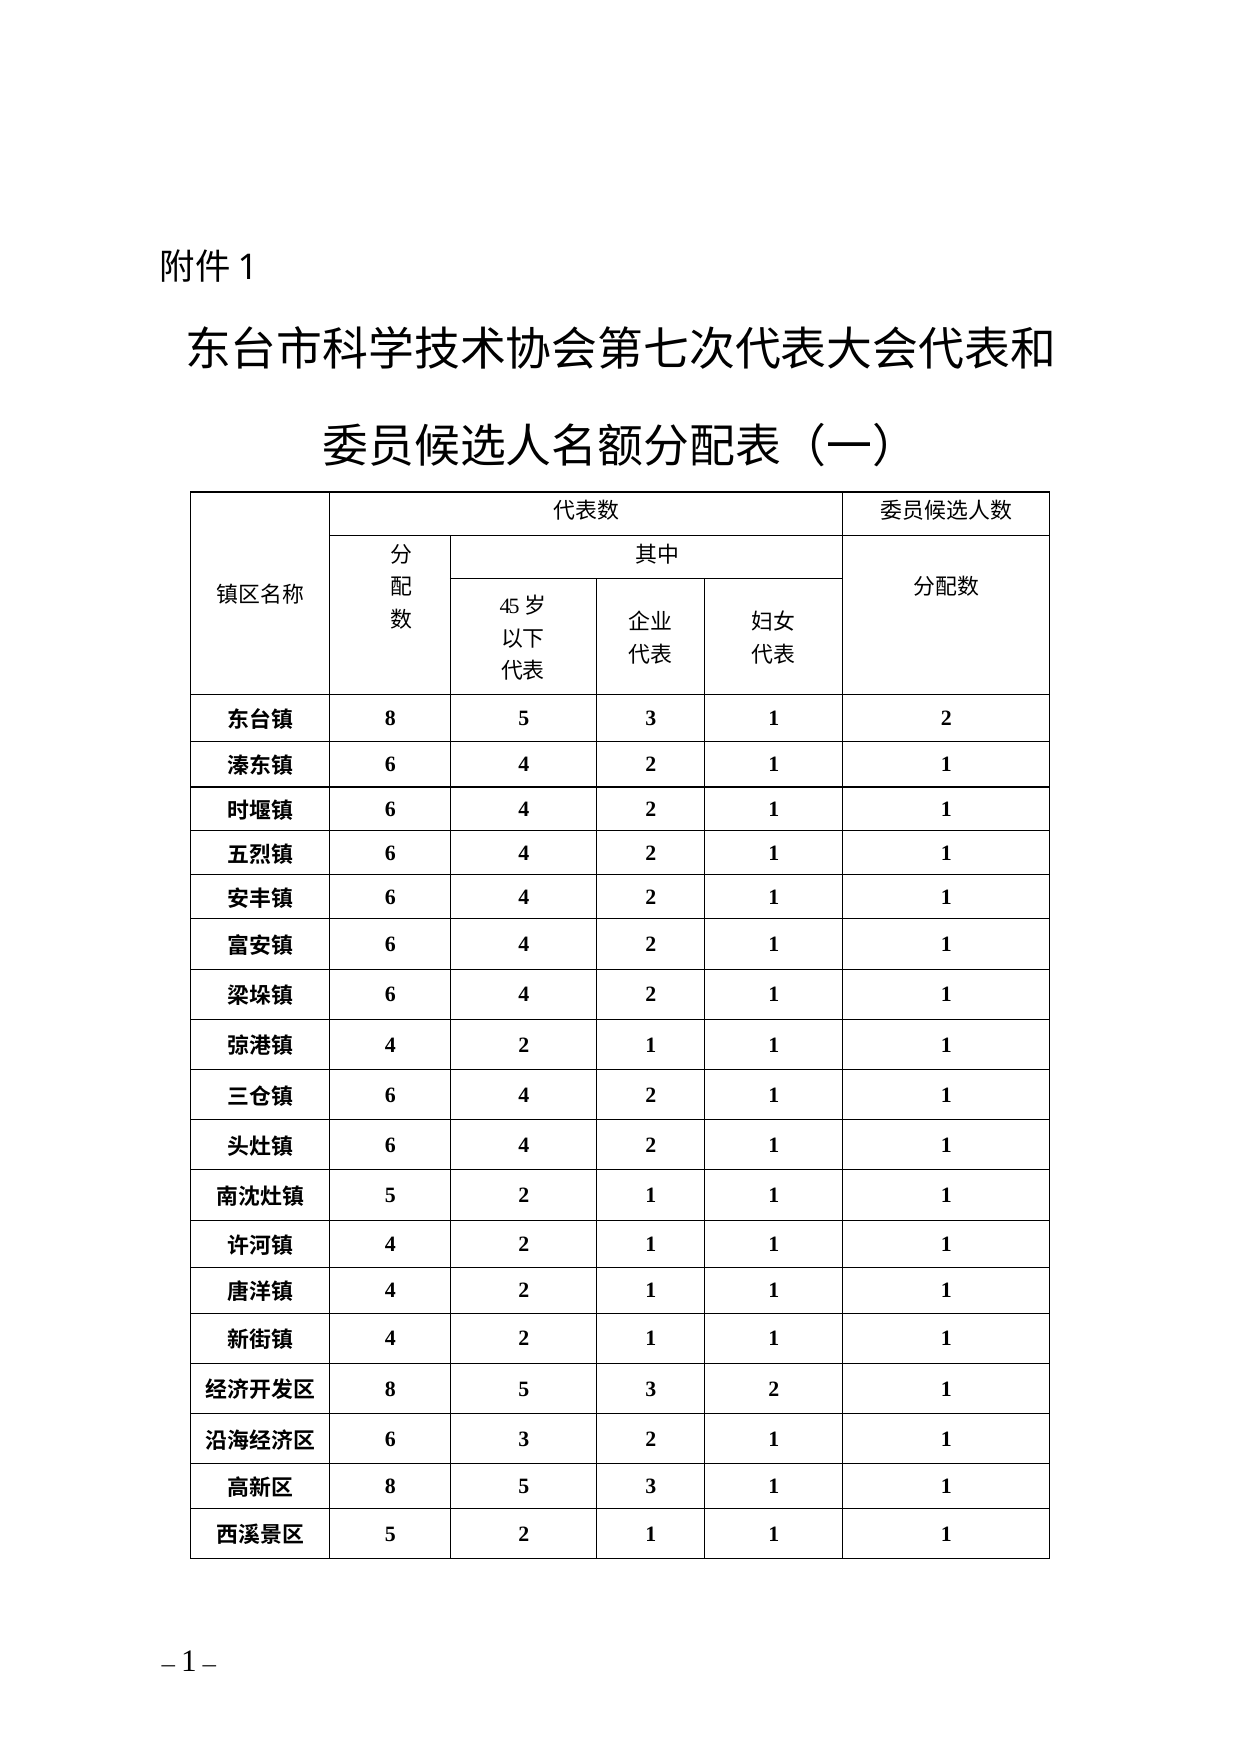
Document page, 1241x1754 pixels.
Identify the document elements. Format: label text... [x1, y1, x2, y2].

table_cell 2 [597, 1070, 704, 1119]
table_cell 1 [705, 1268, 842, 1312]
table_cell 分 配 数 [330, 536, 450, 693]
table_cell 6 [330, 1070, 450, 1119]
table_cell 1 [843, 1020, 1049, 1069]
text 东台市科学技术协会第七次代表大会代表和 [159, 296, 1081, 394]
table_cell 梁垛镇 [191, 970, 329, 1019]
table_cell 3 [451, 1414, 596, 1463]
table_cell 1 [843, 919, 1049, 968]
table_cell 2 [597, 970, 704, 1019]
table_cell 4 [330, 1314, 450, 1363]
table_cell 1 [705, 1070, 842, 1119]
table_cell 其中 [451, 536, 842, 578]
table_cell 1 [705, 875, 842, 918]
table_cell 6 [330, 1414, 450, 1463]
table_cell 5 [330, 1170, 450, 1219]
table_cell 2 [597, 788, 704, 830]
table_cell 1 [597, 1221, 704, 1267]
table_cell 1 [705, 919, 842, 968]
table_cell 1 [597, 1268, 704, 1312]
table_cell 1 [843, 970, 1049, 1019]
table_cell 1 [843, 1221, 1049, 1267]
table_cell 2 [451, 1221, 596, 1267]
table_cell 1 [597, 1509, 704, 1558]
table_cell 妇女 代表 [705, 579, 842, 693]
table_cell 2 [705, 1364, 842, 1413]
table_cell 头灶镇 [191, 1120, 329, 1169]
table_cell 2 [597, 1120, 704, 1169]
table_cell 1 [597, 1020, 704, 1069]
table_cell 2 [451, 1509, 596, 1558]
table_cell 1 [705, 1414, 842, 1463]
table_cell 2 [597, 742, 704, 786]
table_cell 1 [705, 1221, 842, 1267]
table_cell 3 [597, 1464, 704, 1508]
table_cell 5 [451, 1364, 596, 1413]
table_cell 4 [451, 919, 596, 968]
table_cell 富安镇 [191, 919, 329, 968]
table_cell 1 [843, 1314, 1049, 1363]
table_cell 1 [705, 1509, 842, 1558]
table_cell 1 [705, 742, 842, 786]
table_cell 3 [597, 1364, 704, 1413]
table_cell 8 [330, 1464, 450, 1508]
table_cell 4 [451, 742, 596, 786]
table_header 镇区名称 [191, 493, 329, 693]
text 附件1 [159, 231, 1081, 296]
table_cell 新街镇 [191, 1314, 329, 1363]
table_cell 1 [705, 970, 842, 1019]
table_cell 东台镇 [191, 695, 329, 741]
table_cell 5 [451, 1464, 596, 1508]
table_cell 1 [843, 875, 1049, 918]
table_cell 6 [330, 742, 450, 786]
table_cell 南沈灶镇 [191, 1170, 329, 1219]
table_cell 4 [451, 875, 596, 918]
table_cell 1 [843, 831, 1049, 874]
table_cell 2 [843, 695, 1049, 741]
table_cell 1 [843, 1509, 1049, 1558]
table_cell 4 [330, 1020, 450, 1069]
table_cell 6 [330, 970, 450, 1019]
table_cell 4 [330, 1268, 450, 1312]
table_cell 溱东镇 [191, 742, 329, 786]
text 委员候选人名额分配表（一） [159, 394, 1081, 491]
table_cell 6 [330, 831, 450, 874]
table_cell 1 [705, 1314, 842, 1363]
table_cell 五烈镇 [191, 831, 329, 874]
table_cell 6 [330, 875, 450, 918]
table_cell 1 [705, 1464, 842, 1508]
table_cell 1 [843, 1170, 1049, 1219]
table_cell 8 [330, 1364, 450, 1413]
table_cell 2 [597, 831, 704, 874]
table_cell 1 [843, 1364, 1049, 1413]
table_cell 4 [451, 831, 596, 874]
table_cell 1 [843, 788, 1049, 830]
table_cell 1 [597, 1314, 704, 1363]
table_cell 5 [451, 695, 596, 741]
table_cell 4 [330, 1221, 450, 1267]
table_cell 1 [843, 1070, 1049, 1119]
table_cell 1 [597, 1170, 704, 1219]
table_cell 三仓镇 [191, 1070, 329, 1119]
table_cell 6 [330, 788, 450, 830]
table_cell 西溪景区 [191, 1509, 329, 1558]
table_cell 2 [597, 1414, 704, 1463]
table_cell 1 [705, 788, 842, 830]
table_cell 沿海经济区 [191, 1414, 329, 1463]
table_cell 2 [597, 875, 704, 918]
table_cell 2 [451, 1314, 596, 1363]
table_header 代表数 [330, 493, 842, 535]
table_cell 1 [843, 1268, 1049, 1312]
table_cell 许河镇 [191, 1221, 329, 1267]
table_cell 8 [330, 695, 450, 741]
table_cell 4 [451, 1120, 596, 1169]
table_cell 1 [843, 742, 1049, 786]
table_cell 6 [330, 1120, 450, 1169]
table_cell 1 [843, 1464, 1049, 1508]
table_cell 1 [705, 1170, 842, 1219]
table_cell 2 [597, 919, 704, 968]
table_cell 时堰镇 [191, 788, 329, 830]
table_cell 45岁 以下 代表 [451, 579, 596, 693]
table_cell 2 [451, 1170, 596, 1219]
table_cell 企业 代表 [597, 579, 704, 693]
table_cell 1 [705, 1020, 842, 1069]
table_cell 4 [451, 970, 596, 1019]
table_cell 1 [705, 695, 842, 741]
table_cell 1 [843, 1120, 1049, 1169]
table_cell 经济开发区 [191, 1364, 329, 1413]
table_cell 分配数 [843, 536, 1049, 693]
table_cell 唐洋镇 [191, 1268, 329, 1312]
table_cell 4 [451, 1070, 596, 1119]
table_cell 安丰镇 [191, 875, 329, 918]
table_cell 6 [330, 919, 450, 968]
table_cell 2 [451, 1020, 596, 1069]
table_cell 弶港镇 [191, 1020, 329, 1069]
table_cell 1 [843, 1414, 1049, 1463]
table_cell 2 [451, 1268, 596, 1312]
table_cell 5 [330, 1509, 450, 1558]
table_cell 4 [451, 788, 596, 830]
table_cell 高新区 [191, 1464, 329, 1508]
table_cell 1 [705, 831, 842, 874]
table_cell 1 [705, 1120, 842, 1169]
table_header 委员候选人数 [843, 493, 1049, 535]
table_cell 3 [597, 695, 704, 741]
